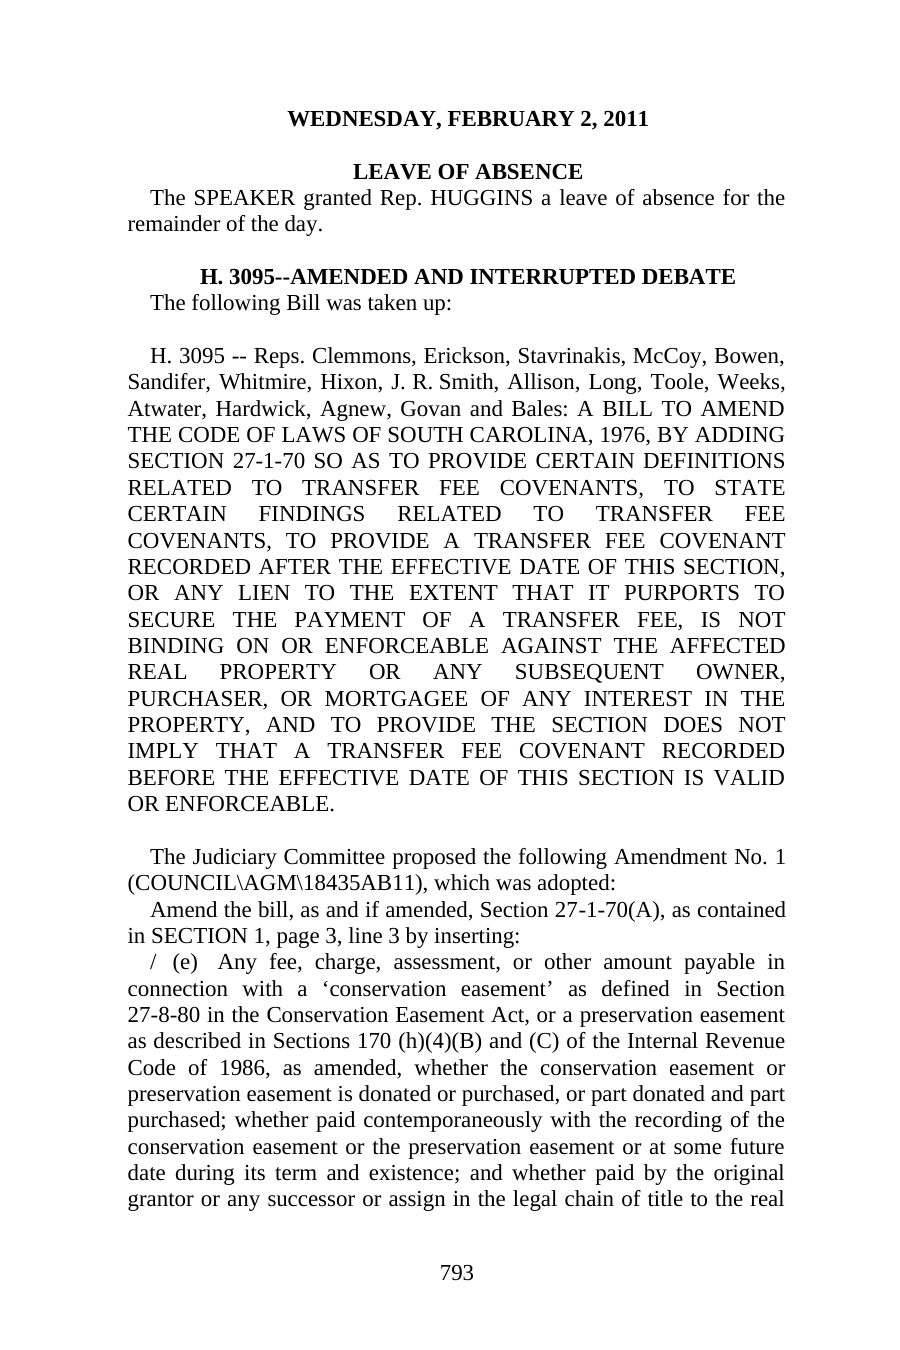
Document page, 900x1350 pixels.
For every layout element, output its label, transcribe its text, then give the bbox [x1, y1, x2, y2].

text LEAVE OF ABSENCE [127, 158, 786, 184]
text The SPEAKER granted Rep. HUGGINS a leave of absence for the remainder of the day. [127, 184, 786, 237]
text The Judiciary Committee proposed the following Amendment No. 1 (COUNCIL\AGM\18435AB11), which was adopted: [127, 843, 786, 896]
text H. 3095 -- Reps. Clemmons, Erickson, Stavrinakis, McCoy, Bowen, Sandifer, Whitmire, Hixon, J. R. Smith, Allison, Long, Toole, Weeks, Atwater, Hardwick, Agnew, Govan and Bales: A BILL TO AMEND THE CODE OF LAWS OF SOUTH CAROLINA, 1976, BY ADDING SECTION 27-1-70 SO AS TO PROVIDE CERTAIN DEFINITIONS RELATED TO TRANSFER FEE COVENANTS, TO STATE CERTAIN FINDINGS RELATED TO TRANSFER FEE COVENANTS, TO PROVIDE A TRANSFER FEE COVENANT RECORDED AFTER THE EFFECTIVE DATE OF THIS SECTION, OR ANY LIEN TO THE EXTENT THAT IT PURPORTS TO SECURE THE PAYMENT OF A TRANSFER FEE, IS NOT BINDING ON OR ENFORCEABLE AGAINST THE AFFECTED REAL PROPERTY OR ANY SUBSEQUENT OWNER, PURCHASER, OR MORTGAGEE OF ANY INTEREST IN THE PROPERTY, AND TO PROVIDE THE SECTION DOES NOT IMPLY THAT A TRANSFER FEE COVENANT RECORDED BEFORE THE EFFECTIVE DATE OF THIS SECTION IS VALID OR ENFORCEABLE. [127, 342, 786, 817]
text The following Bill was taken up: [127, 289, 786, 316]
text H. 3095--AMENDED AND INTERRUPTED DEBATE [127, 263, 786, 289]
text Amend the bill, as and if amended, Section 27-1-70(A), as contained in SECTION 1, page 3, line 3 by inserting: [127, 896, 786, 948]
